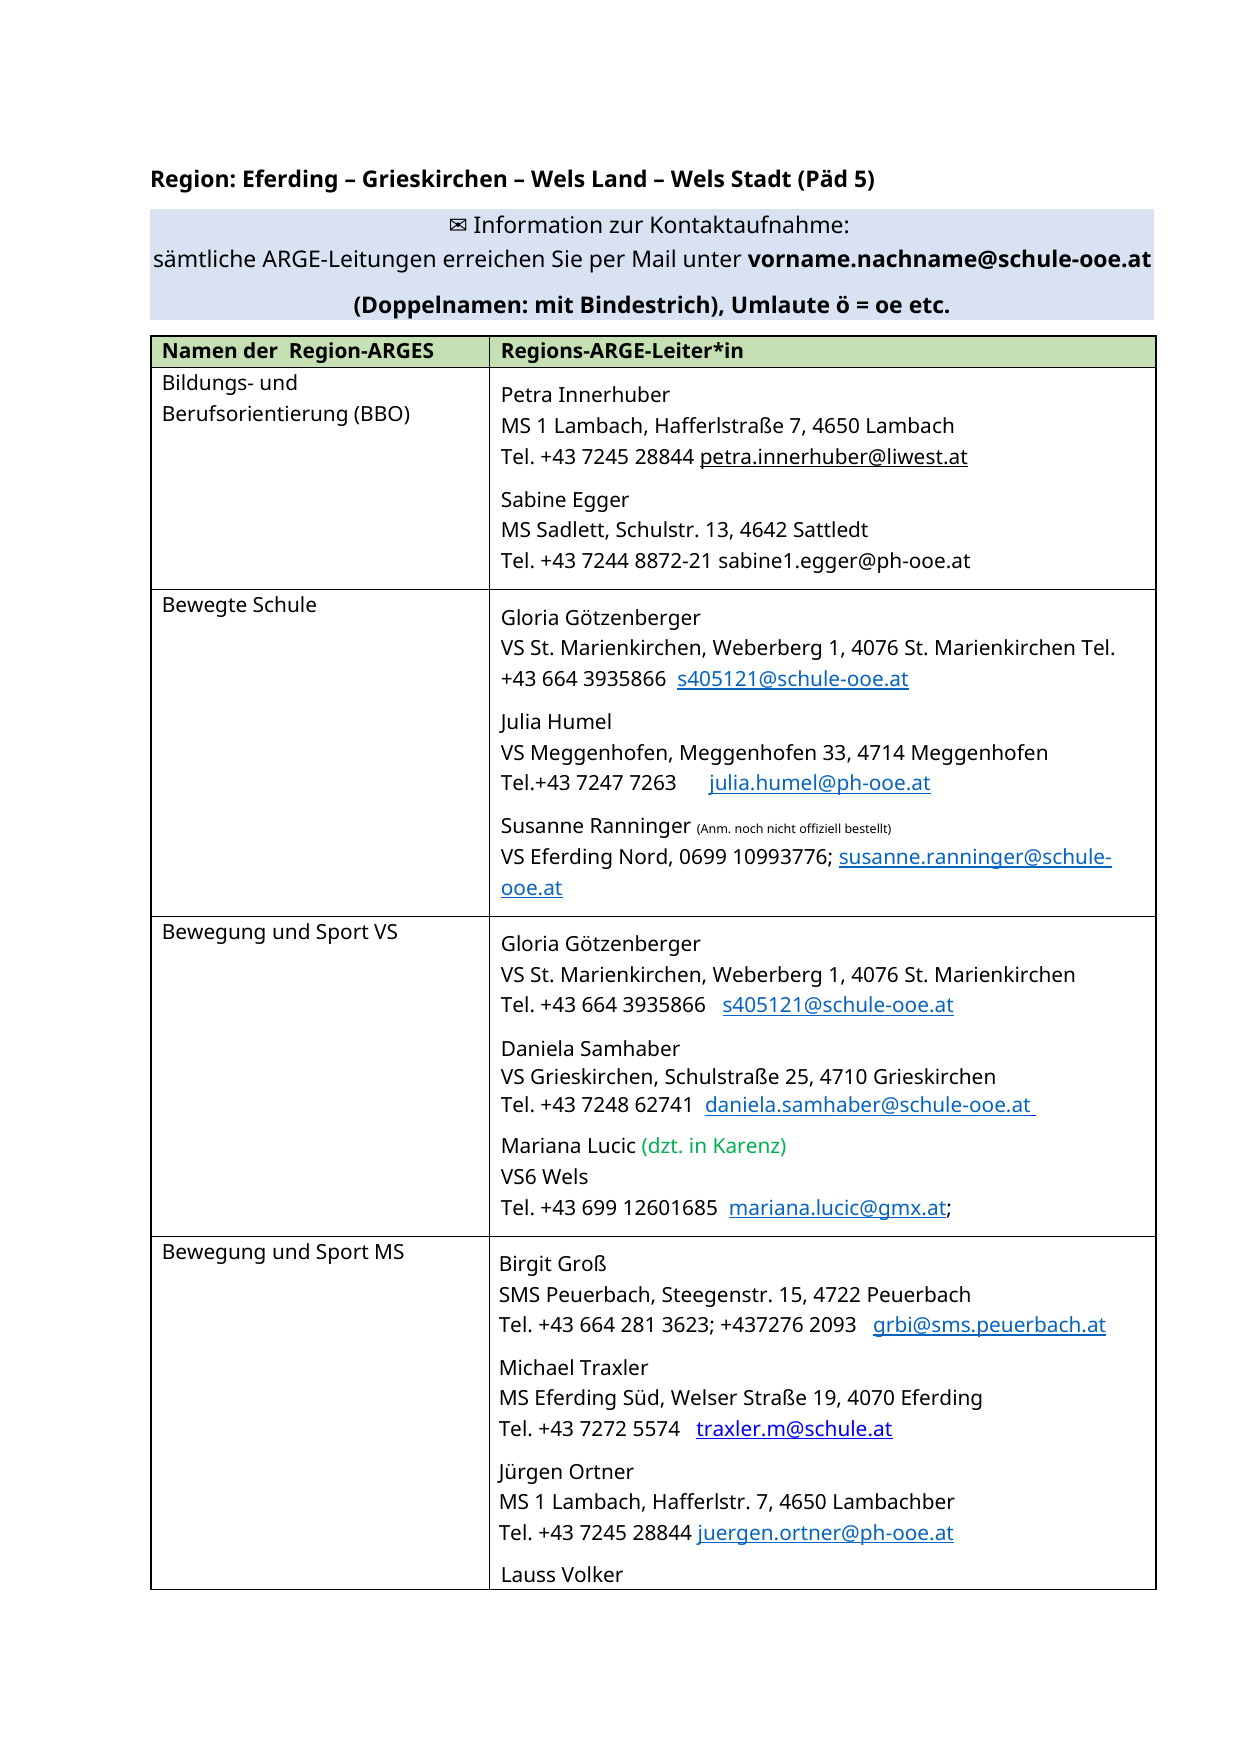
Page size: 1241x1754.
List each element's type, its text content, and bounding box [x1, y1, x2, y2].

text Region: Eferding – Grieskirchen – Wels Land – Wels Stadt (Päd 5) [150, 162, 1090, 194]
table_cell Gloria Götzenberger VS St. Marienkirchen, Weberberg 1, 4076 St. Marienkirchen Tel. +43 664 3935866 s405121@schule-ooe.at Julia Humel VS Meggenhofen, Meggenhofen 33, 4714 Meggenhofen Tel.+43 7247 7263 julia.humel@ph-ooe.at Susanne Ranninger (Anm. noch nicht offiziell bestellt) VS Eferding Nord, 0699 10993776; susanne.ranninger@schule-ooe.at [490, 590, 1155, 916]
text (Doppelnamen: mit Bindestrich), Umlaute ö = oe etc. [150, 289, 1154, 320]
table_cell Gloria Götzenberger VS St. Marienkirchen, Weberberg 1, 4076 St. Marienkirchen Tel. +43 664 3935866 s405121@schule-ooe.at Daniela Samhaber VS Grieskirchen, Schulstraße 25, 4710 Grieskirchen Tel. +43 7248 62741 daniela.samhaber@schule-ooe.at Mariana Lucic (dzt. in Karenz) VS6 Wels Tel. +43 699 12601685 mariana.lucic@gmx.at; [490, 917, 1155, 1236]
table_cell Petra Innerhuber MS 1 Lambach, Hafferlstraße 7, 4650 Lambach Tel. +43 7245 28844 petra.innerhuber@liwest.at Sabine Egger MS Sadlett, Schulstr. 13, 4642 Sattledt Tel. +43 7244 8872-21 sabine1.egger@ph-ooe.at [490, 368, 1155, 589]
table_cell Bewegte Schule [152, 590, 489, 916]
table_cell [490, 1237, 1155, 1589]
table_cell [152, 1237, 489, 1589]
table_cell Bewegung und Sport VS [152, 917, 489, 1236]
table_header Regions-ARGE-Leiter*in [490, 337, 1155, 367]
text ✉ Information zur Kontaktaufnahme: sämtliche ARGE-Leitungen erreichen Sie per Mail unter vorname.nachname@schule-ooe.at [150, 209, 1154, 274]
table_cell Bildungs- und Berufsorientierung (BBO) [152, 368, 489, 589]
table_header Namen der Region-ARGES [152, 337, 489, 367]
